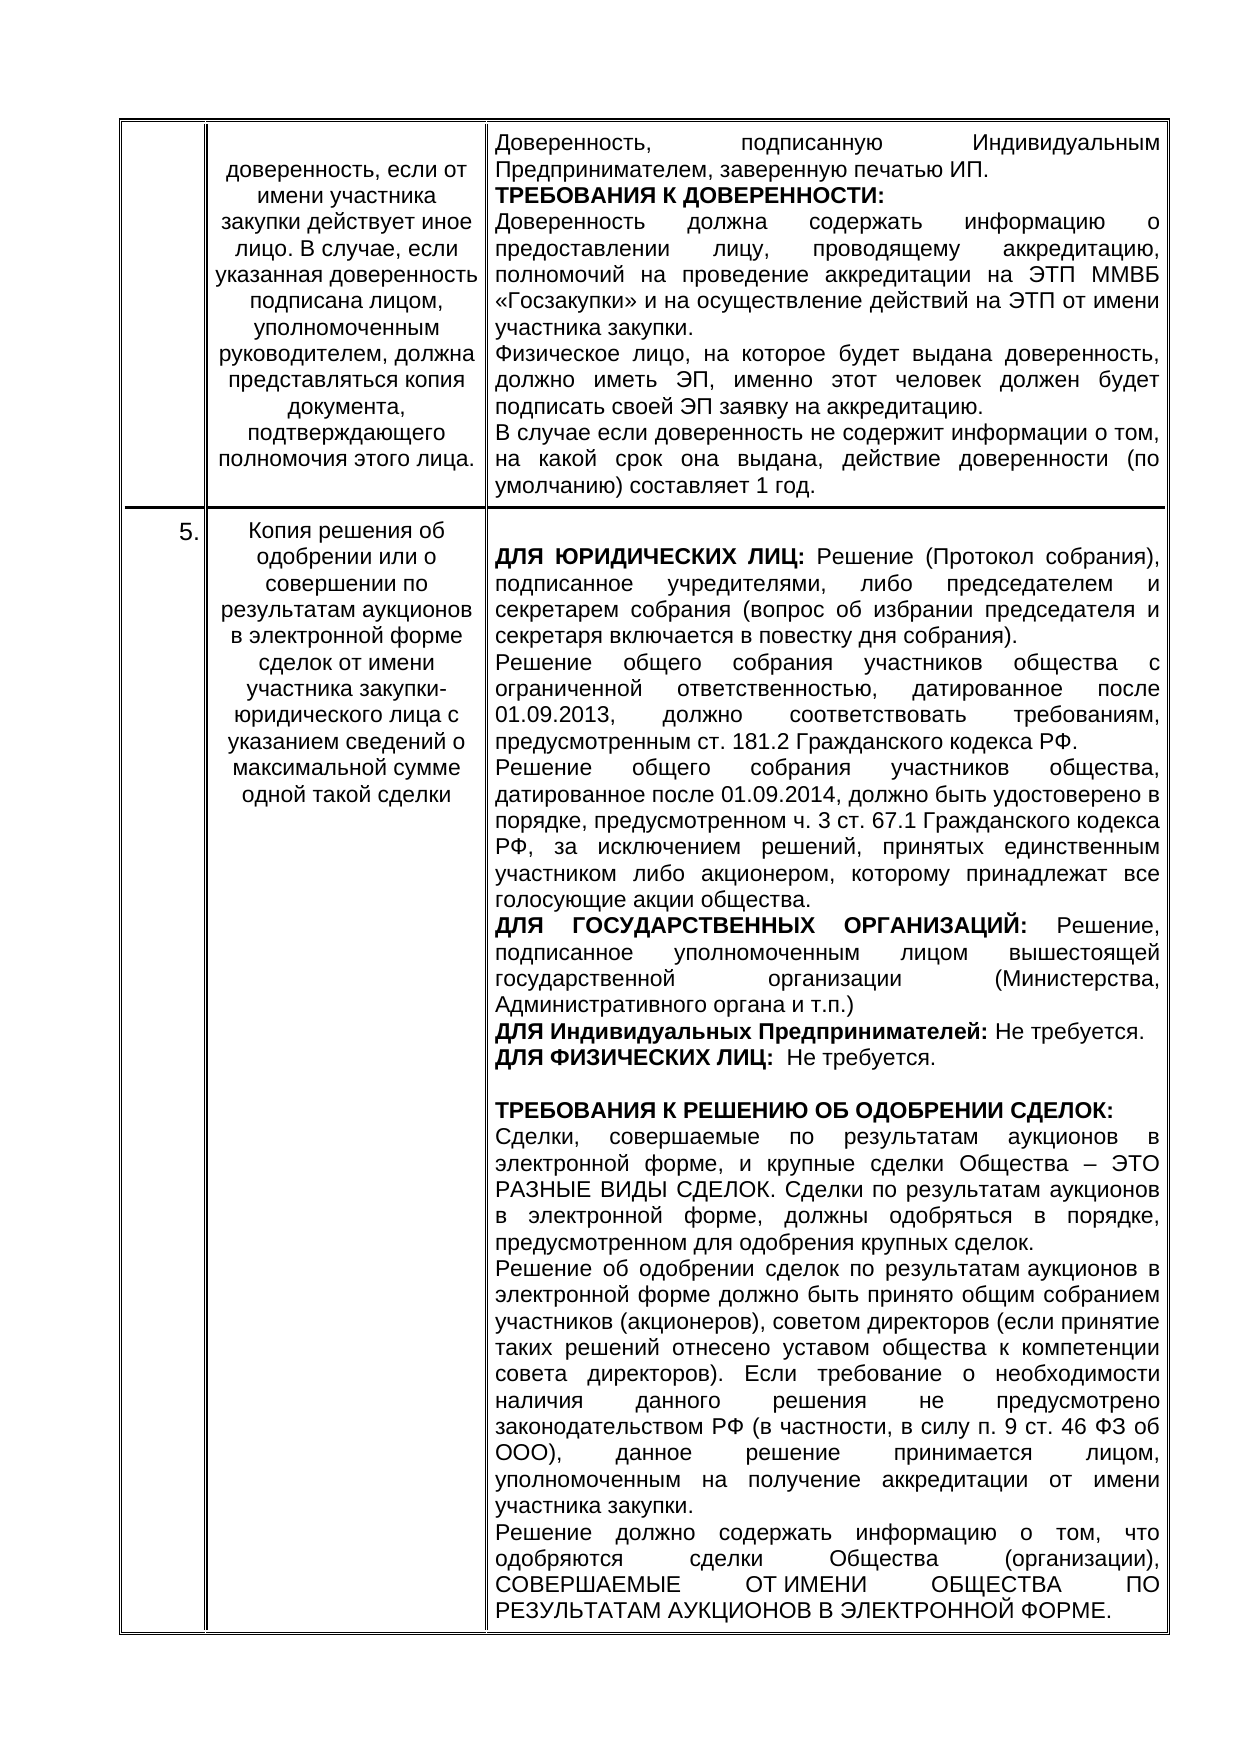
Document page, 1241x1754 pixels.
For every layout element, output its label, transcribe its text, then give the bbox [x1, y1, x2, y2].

table_cell 4. [122, 120, 206, 506]
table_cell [487, 506, 1167, 1632]
table_cell 5. [122, 506, 206, 1632]
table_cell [487, 122, 1167, 506]
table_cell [206, 509, 487, 1632]
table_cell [206, 122, 487, 506]
